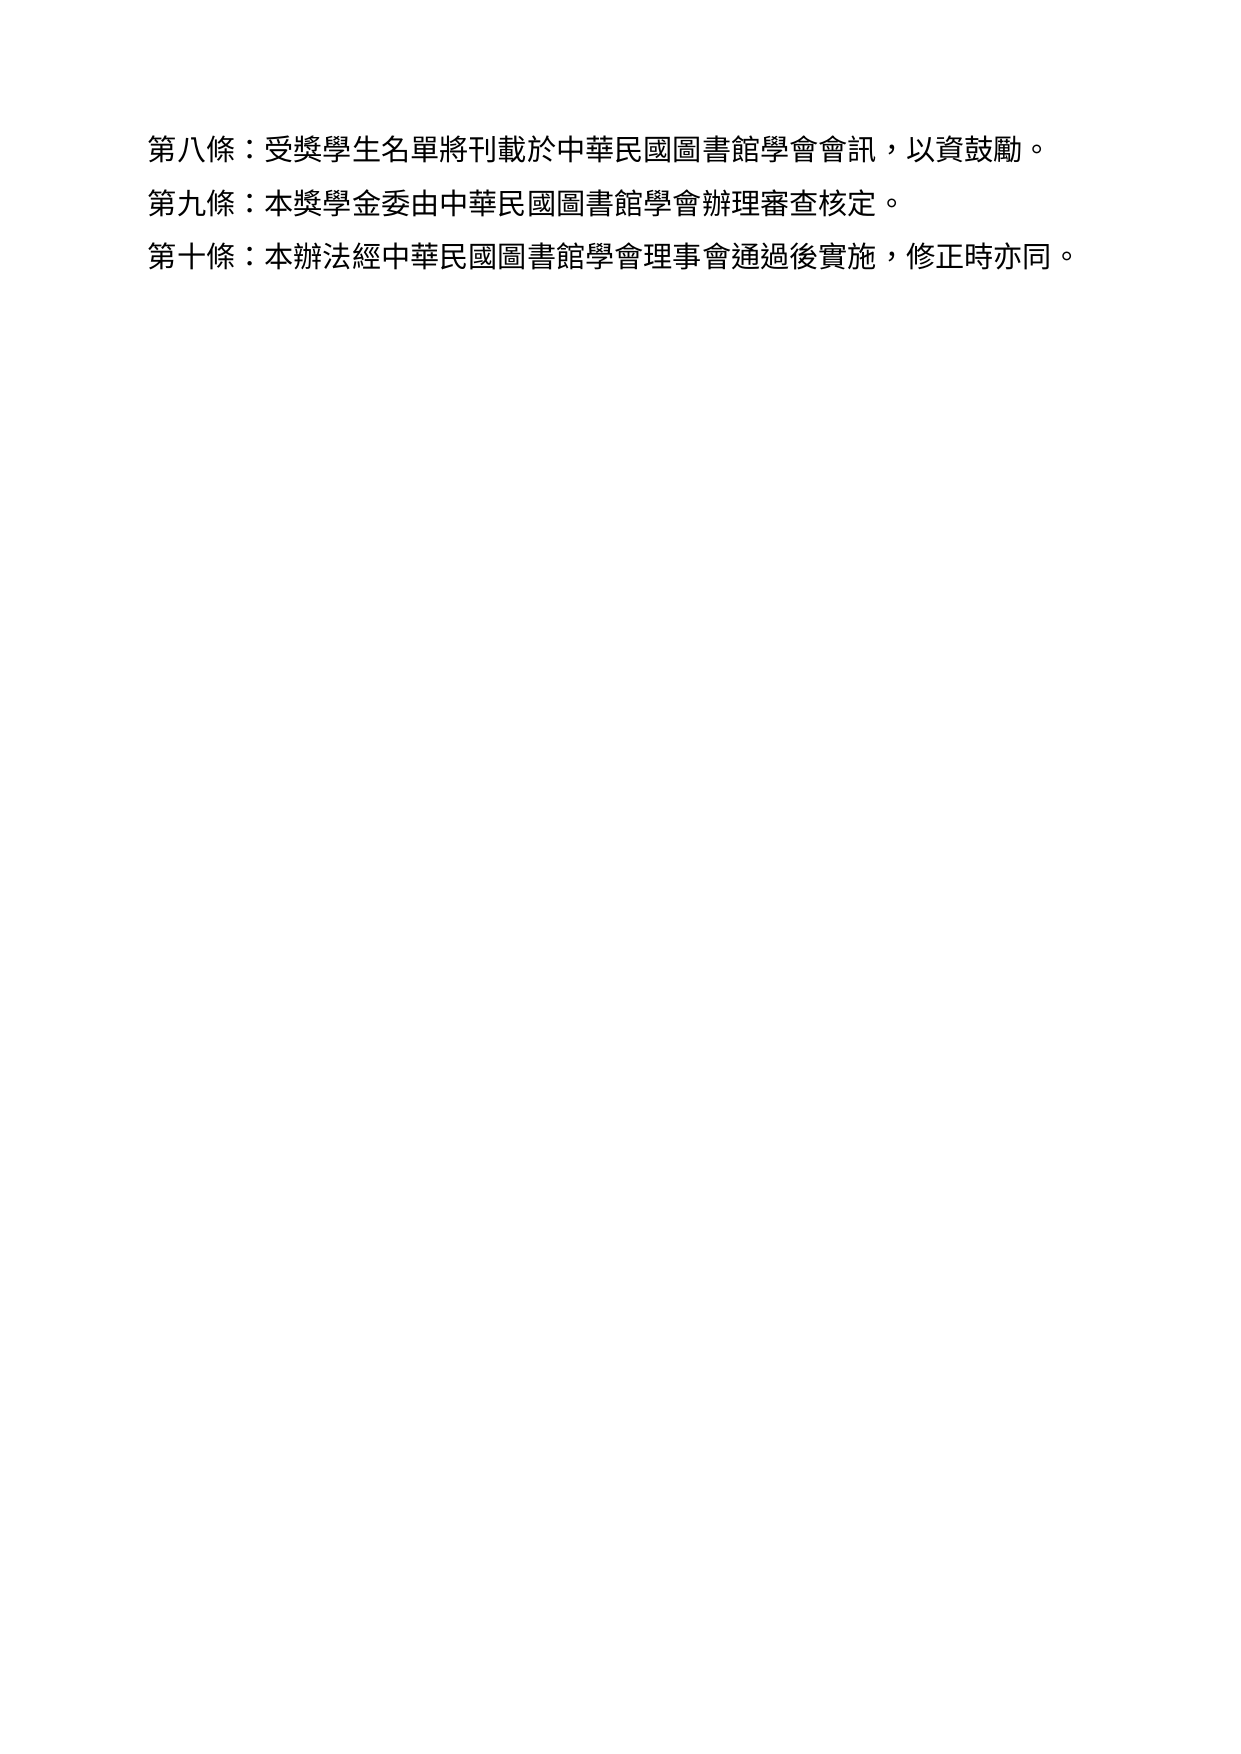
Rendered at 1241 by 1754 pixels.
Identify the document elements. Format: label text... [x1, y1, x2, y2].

text 第八條：受獎學生名單將刊載於中華民國圖書館學會會訊，以資鼓勵。 [148, 127, 1092, 169]
text 第九條：本獎學金委由中華民國圖書館學會辦理審查核定。 [148, 181, 1092, 223]
text 第十條：本辦法經中華民國圖書館學會理事會通過後實施，修正時亦同。 [148, 234, 1092, 276]
